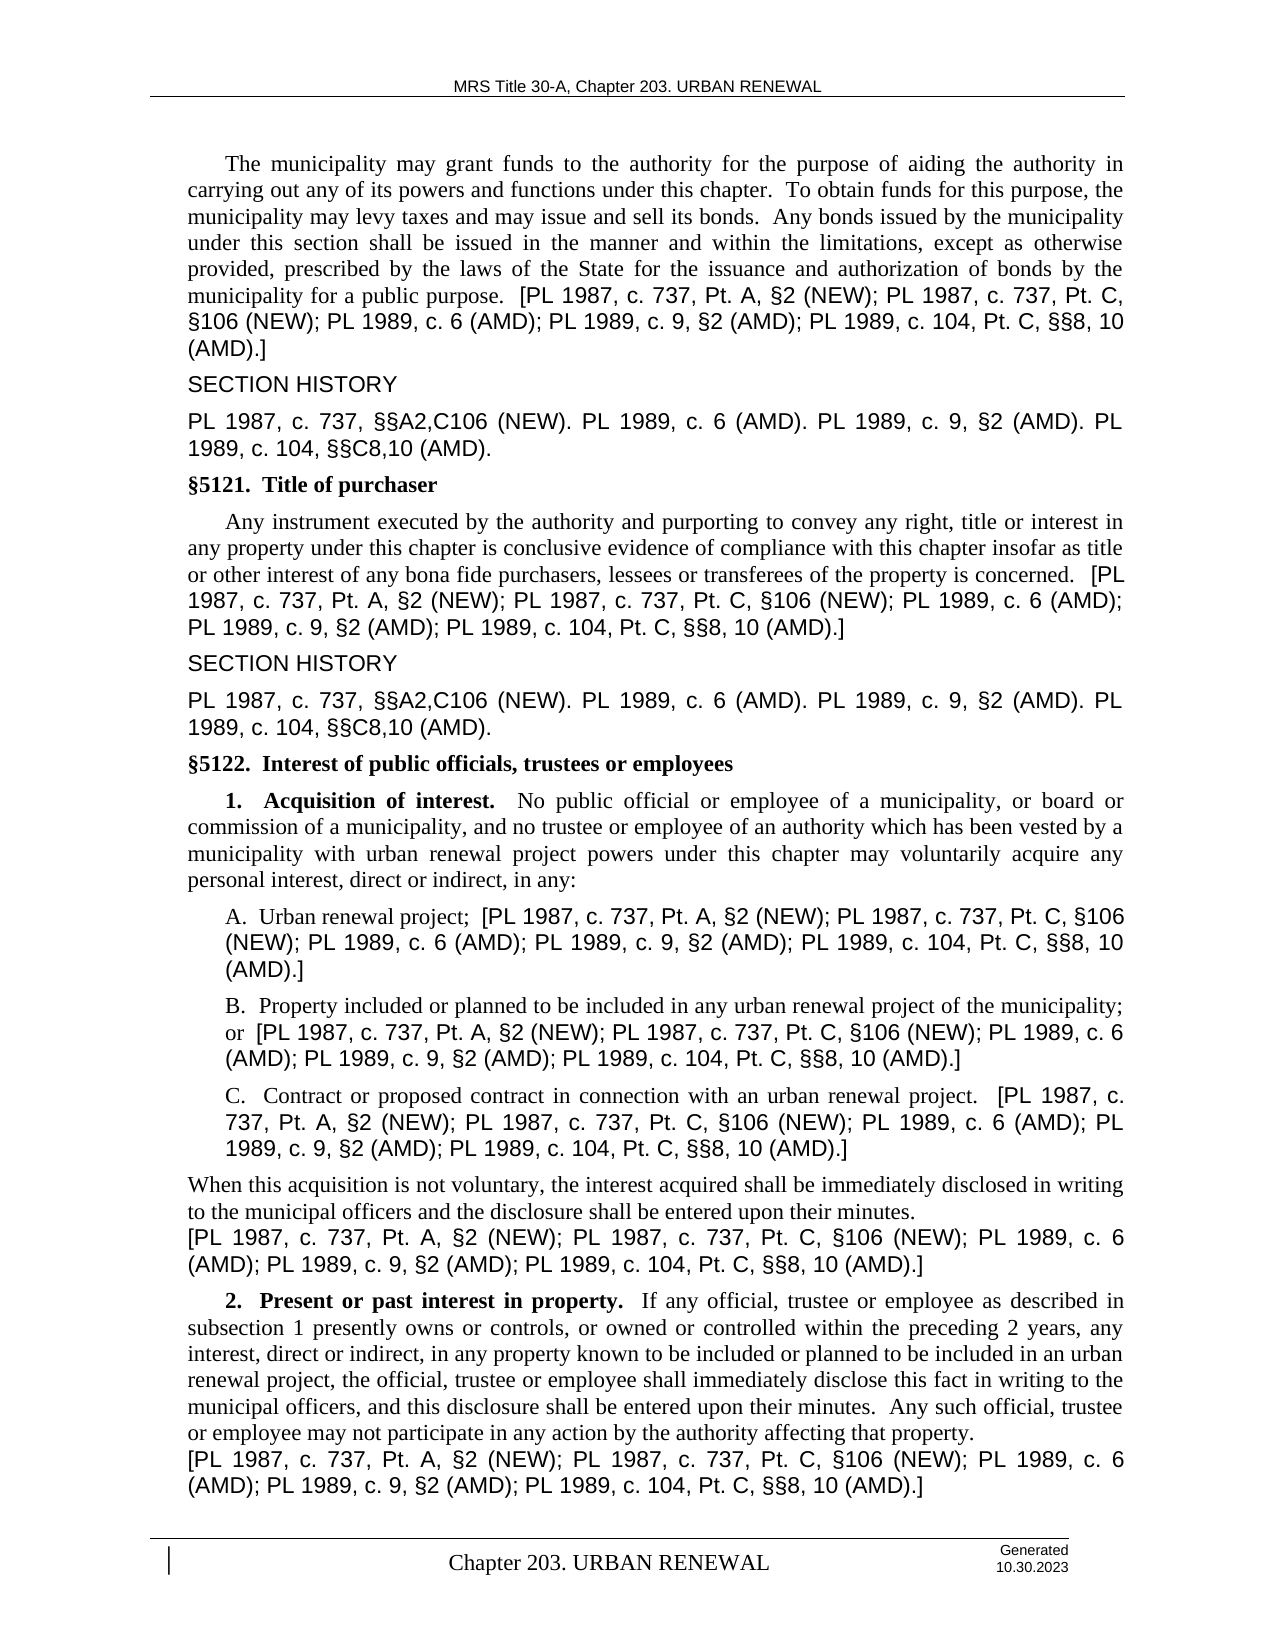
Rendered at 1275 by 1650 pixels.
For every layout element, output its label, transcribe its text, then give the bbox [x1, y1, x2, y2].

text A. Urban renewal project; [PL 1987, c. 737, Pt. A, §2 (NEW); PL 1987, c. 737, Pt. C, §106 (NEW); PL 1989, c. 6 (AMD); PL 1989, c. 9, §2 (AMD); PL 1989, c. 104, Pt. C, §§8, 10 (AMD).] [225, 903, 1125, 982]
text §5122. Interest of public officials, trustees or employees [187, 750, 1125, 777]
text The municipality may grant funds to the authority for the purpose of aiding the authority in carrying out any of its powers and functions under this chapter. To obtain funds for this purpose, the municipality may levy taxes and may issue and sell its bonds. Any bonds issued by the municipality under this section shall be issued in the manner and within the limitations, except as otherwise provided, prescribed by the laws of the State for the issuance and authorization of bonds by the municipality for a public purpose. [PL 1987, c. 737, Pt. A, §2 (NEW); PL 1987, c. 737, Pt. C, §106 (NEW); PL 1989, c. 6 (AMD); PL 1989, c. 9, §2 (AMD); PL 1989, c. 104, Pt. C, §§8, 10 (AMD).] [187, 150, 1125, 361]
text §5121. Title of purchaser [187, 471, 1125, 498]
text PL 1987, c. 737, §§A2,C106 (NEW). PL 1989, c. 6 (AMD). PL 1989, c. 9, §2 (AMD). PL 1989, c. 104, §§C8,10 (AMD). [187, 408, 1125, 461]
text B. Property included or planned to be included in any urban renewal project of the municipality; or [PL 1987, c. 737, Pt. A, §2 (NEW); PL 1987, c. 737, Pt. C, §106 (NEW); PL 1989, c. 6 (AMD); PL 1989, c. 9, §2 (AMD); PL 1989, c. 104, Pt. C, §§8, 10 (AMD).] [225, 992, 1125, 1072]
text 2. Present or past interest in property. If any official, trustee or employee as described in subsection 1 presently owns or controls, or owned or controlled within the preceding 2 years, any interest, direct or indirect, in any property known to be included or planned to be included in an urban renewal project, the official, trustee or employee shall immediately disclose this fact in writing to the municipal officers, and this disclosure shall be entered upon their minutes. Any such official, trustee or employee may not participate in any action by the authority affecting that property. [187, 1287, 1125, 1446]
text C. Contract or proposed contract in connection with an urban renewal project. [PL 1987, c. 737, Pt. A, §2 (NEW); PL 1987, c. 737, Pt. C, §106 (NEW); PL 1989, c. 6 (AMD); PL 1989, c. 9, §2 (AMD); PL 1989, c. 104, Pt. C, §§8, 10 (AMD).] [225, 1082, 1125, 1161]
text When this acquisition is not voluntary, the interest acquired shall be immediately disclosed in writing to the municipal officers and the disclosure shall be entered upon their minutes. [187, 1172, 1125, 1224]
text SECTION HISTORY [187, 371, 1125, 398]
text Any instrument executed by the authority and purporting to convey any right, title or interest in any property under this chapter is conclusive evidence of compliance with this chapter insofar as title or other interest of any bona fide purchasers, lessees or transferees of the property is concerned. [PL 1987, c. 737, Pt. A, §2 (NEW); PL 1987, c. 737, Pt. C, §106 (NEW); PL 1989, c. 6 (AMD); PL 1989, c. 9, §2 (AMD); PL 1989, c. 104, Pt. C, §§8, 10 (AMD).] [187, 508, 1125, 640]
text SECTION HISTORY [187, 650, 1125, 677]
text PL 1987, c. 737, §§A2,C106 (NEW). PL 1989, c. 6 (AMD). PL 1989, c. 9, §2 (AMD). PL 1989, c. 104, §§C8,10 (AMD). [187, 687, 1125, 740]
text 1. Acquisition of interest. No public official or employee of a municipality, or board or commission of a municipality, and no trustee or employee of an authority which has been vested by a municipality with urban renewal project powers under this chapter may voluntarily acquire any personal interest, direct or indirect, in any: [187, 787, 1125, 892]
